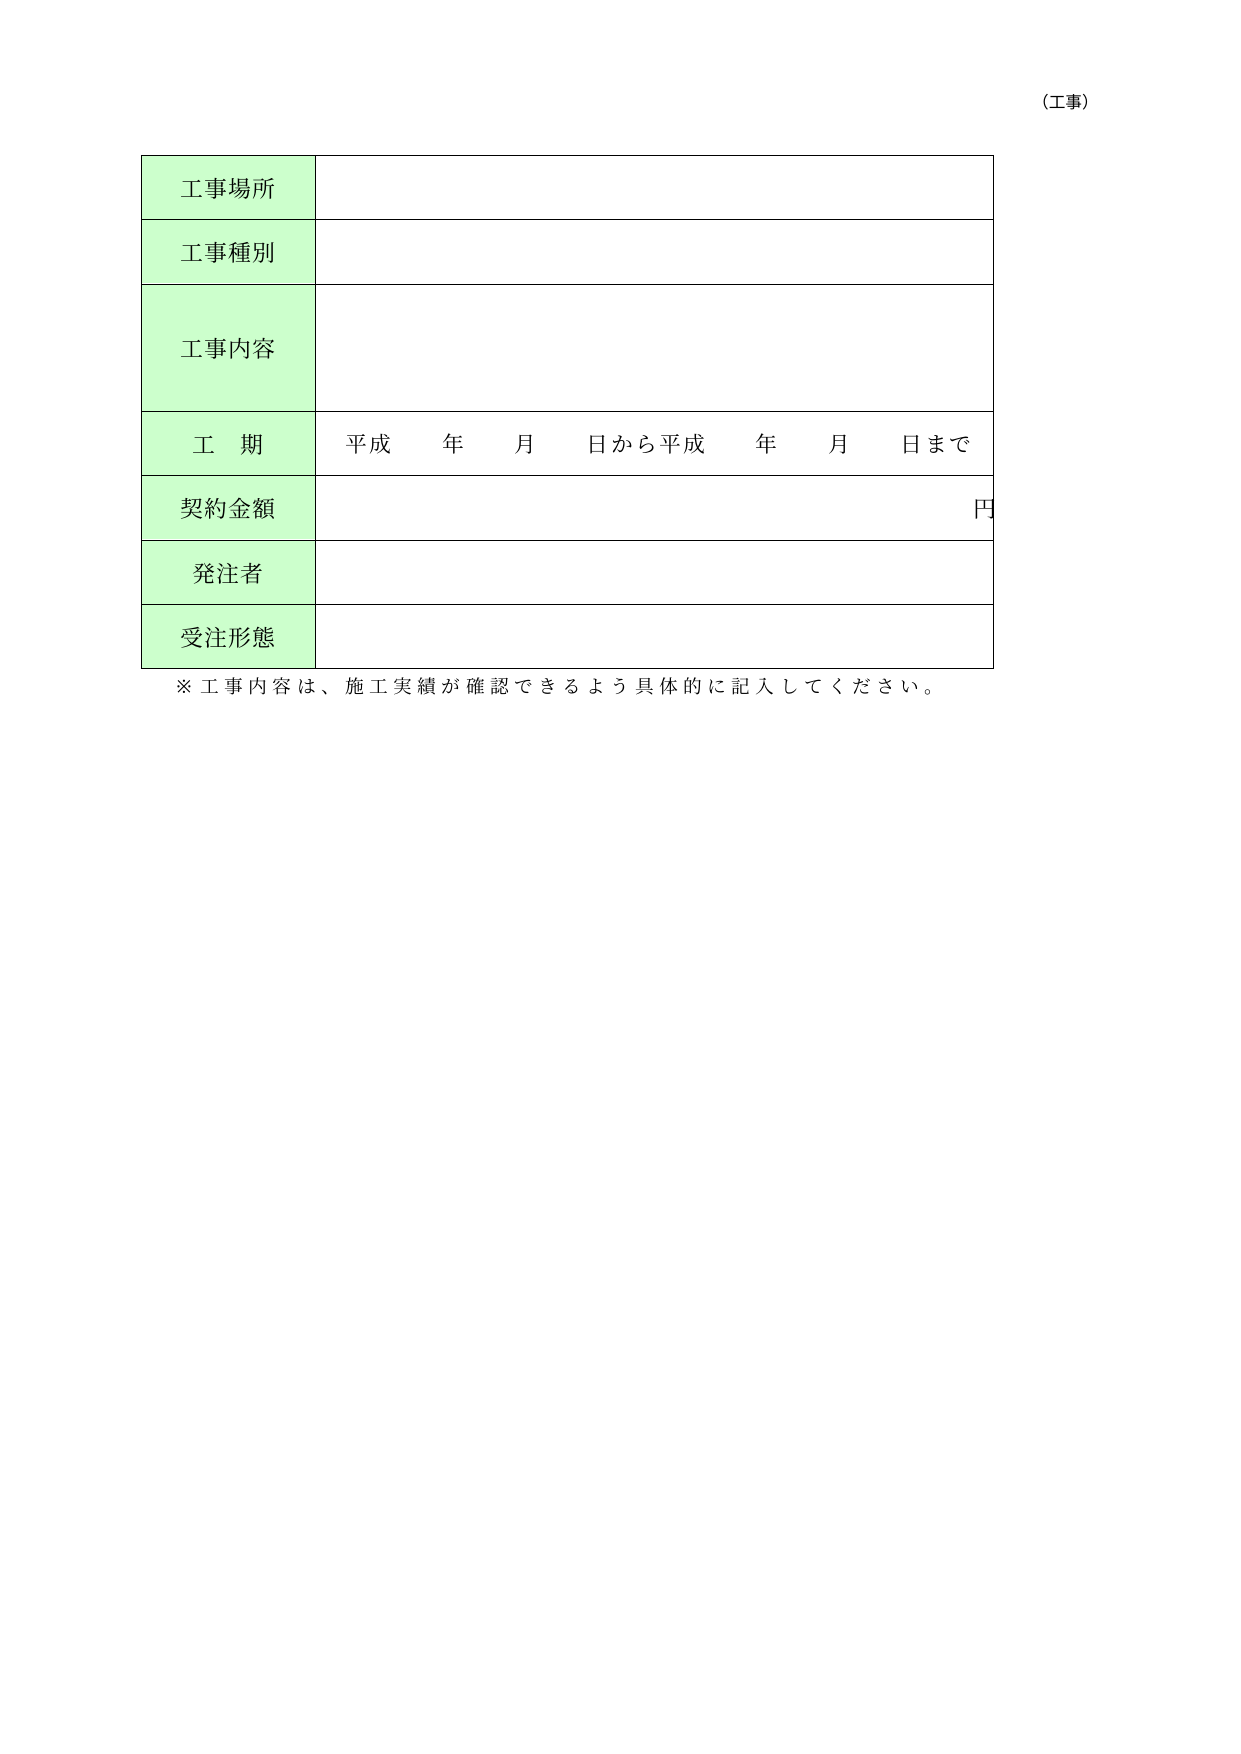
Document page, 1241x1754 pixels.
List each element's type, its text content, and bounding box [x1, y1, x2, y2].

table_cell [316, 285, 993, 411]
table_cell [316, 541, 993, 604]
table_cell 円 [316, 476, 993, 539]
table_cell 受注形態 [142, 605, 315, 668]
table_cell 工事種別 [142, 220, 315, 283]
table_cell 工事内容 [142, 285, 315, 411]
table_cell 平成 年 月 日から平成 年 月 日まで [316, 412, 993, 475]
table_cell 契約金額 [142, 476, 315, 539]
text ※工事内容は、施工実績が確認できるよう具体的に記入してください。 [152, 669, 1094, 701]
table_cell [316, 156, 993, 219]
table_cell [316, 220, 993, 283]
table_cell 工 期 [142, 412, 315, 475]
table_cell [316, 605, 993, 668]
table_cell 発注者 [142, 541, 315, 604]
table_cell 工事場所 [142, 156, 315, 219]
